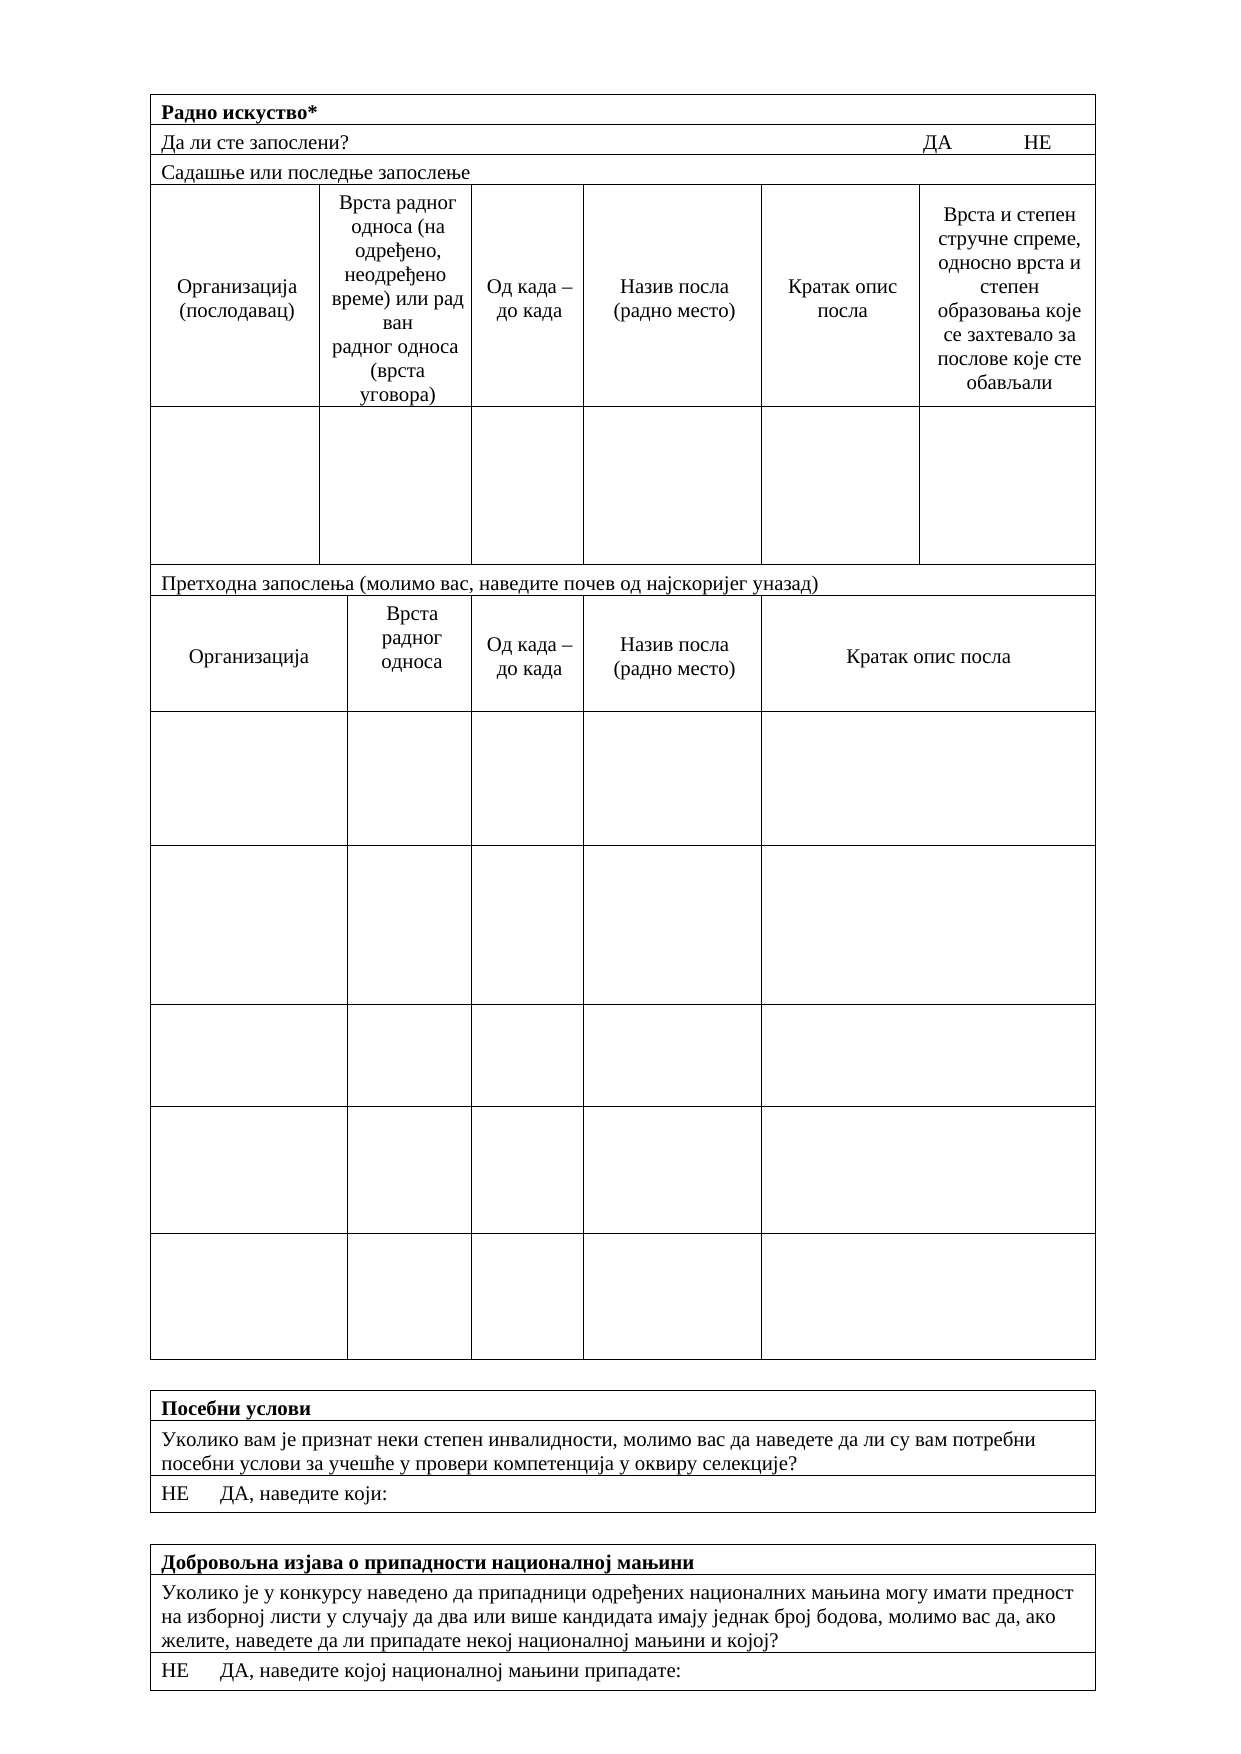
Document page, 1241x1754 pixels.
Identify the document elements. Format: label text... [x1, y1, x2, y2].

table_cell Уколико је у конкурсу наведено да припадници одређених националних мањина могу имати предност на изборној листи у случају да два или више кандидата имају једнак број бодова, молимо вас да, ако желите, наведете да ли припадате некој националној мањини и којој? [151, 1575, 1095, 1652]
table_cell Уколико вам је признат неки степен инвалидности, молимо вас да наведете да ли су вам потребни посебни услови за учешће у провери компетенција у оквиру селекције? [151, 1421, 1095, 1475]
table_cell Врста радног односа [348, 596, 471, 711]
table_cell Врста радног односа (на одређено, неодређено време) или рад ван радног односа (врста уговора) [320, 185, 471, 406]
table_cell НЕ ДА, наведите којој националној мањини припадате: [151, 1653, 1095, 1689]
table_cell [348, 1005, 471, 1106]
table_cell Кратак опис посла [762, 596, 1095, 711]
table_cell [151, 712, 347, 845]
table_cell Кратак опис посла [762, 185, 919, 406]
table_cell Организација (послодавац) [151, 185, 319, 406]
table_cell [151, 1005, 347, 1106]
table_cell [348, 846, 471, 1004]
table_cell [762, 407, 919, 564]
table_cell [762, 1234, 1095, 1359]
table_cell [584, 1107, 761, 1232]
table_cell [762, 1005, 1095, 1106]
table_cell [472, 1107, 583, 1232]
table_cell Назив посла (радно место) [584, 185, 761, 406]
table_cell [584, 846, 761, 1004]
table_cell [472, 407, 583, 564]
table_cell Садашње или последње запослење [151, 155, 1095, 184]
table_cell Од када – до када [472, 185, 583, 406]
table_cell [762, 846, 1095, 1004]
table_cell [762, 1107, 1095, 1232]
table_cell [348, 1234, 471, 1359]
table_cell [151, 1234, 347, 1359]
table_cell Организација [151, 596, 347, 711]
table_cell [584, 407, 761, 564]
table_cell [320, 407, 471, 564]
table_cell Претходна запослења (молимо вас, наведите почев од најскоријег уназад) [151, 565, 1095, 594]
table_cell НЕ ДА, наведите који: [151, 1476, 1095, 1512]
table_cell [151, 407, 319, 564]
table_cell [762, 712, 1095, 845]
table_header Радно искуство* [151, 95, 1095, 124]
table_header Посебни услови [151, 1391, 1095, 1420]
table_cell Да ли сте запослени? ДА НЕ [151, 125, 1095, 154]
table_cell Од када – до када [472, 596, 583, 711]
table_cell Врста и степен стручне спреме, односно врста и степен образовања које се захтевало за послове које сте обављали [920, 185, 1095, 406]
table_cell [584, 1234, 761, 1359]
table_cell Назив посла (радно место) [584, 596, 761, 711]
table_cell [151, 846, 347, 1004]
table_cell [472, 846, 583, 1004]
table_cell [348, 712, 471, 845]
table_cell [472, 1005, 583, 1106]
table_cell [920, 407, 1095, 564]
table_header Добровољна изјава о припадности националној мањини [151, 1545, 1095, 1574]
table_cell [348, 1107, 471, 1232]
table_cell [472, 712, 583, 845]
table_cell [151, 1107, 347, 1232]
table_cell [584, 1005, 761, 1106]
table_cell [584, 712, 761, 845]
table_cell [472, 1234, 583, 1359]
